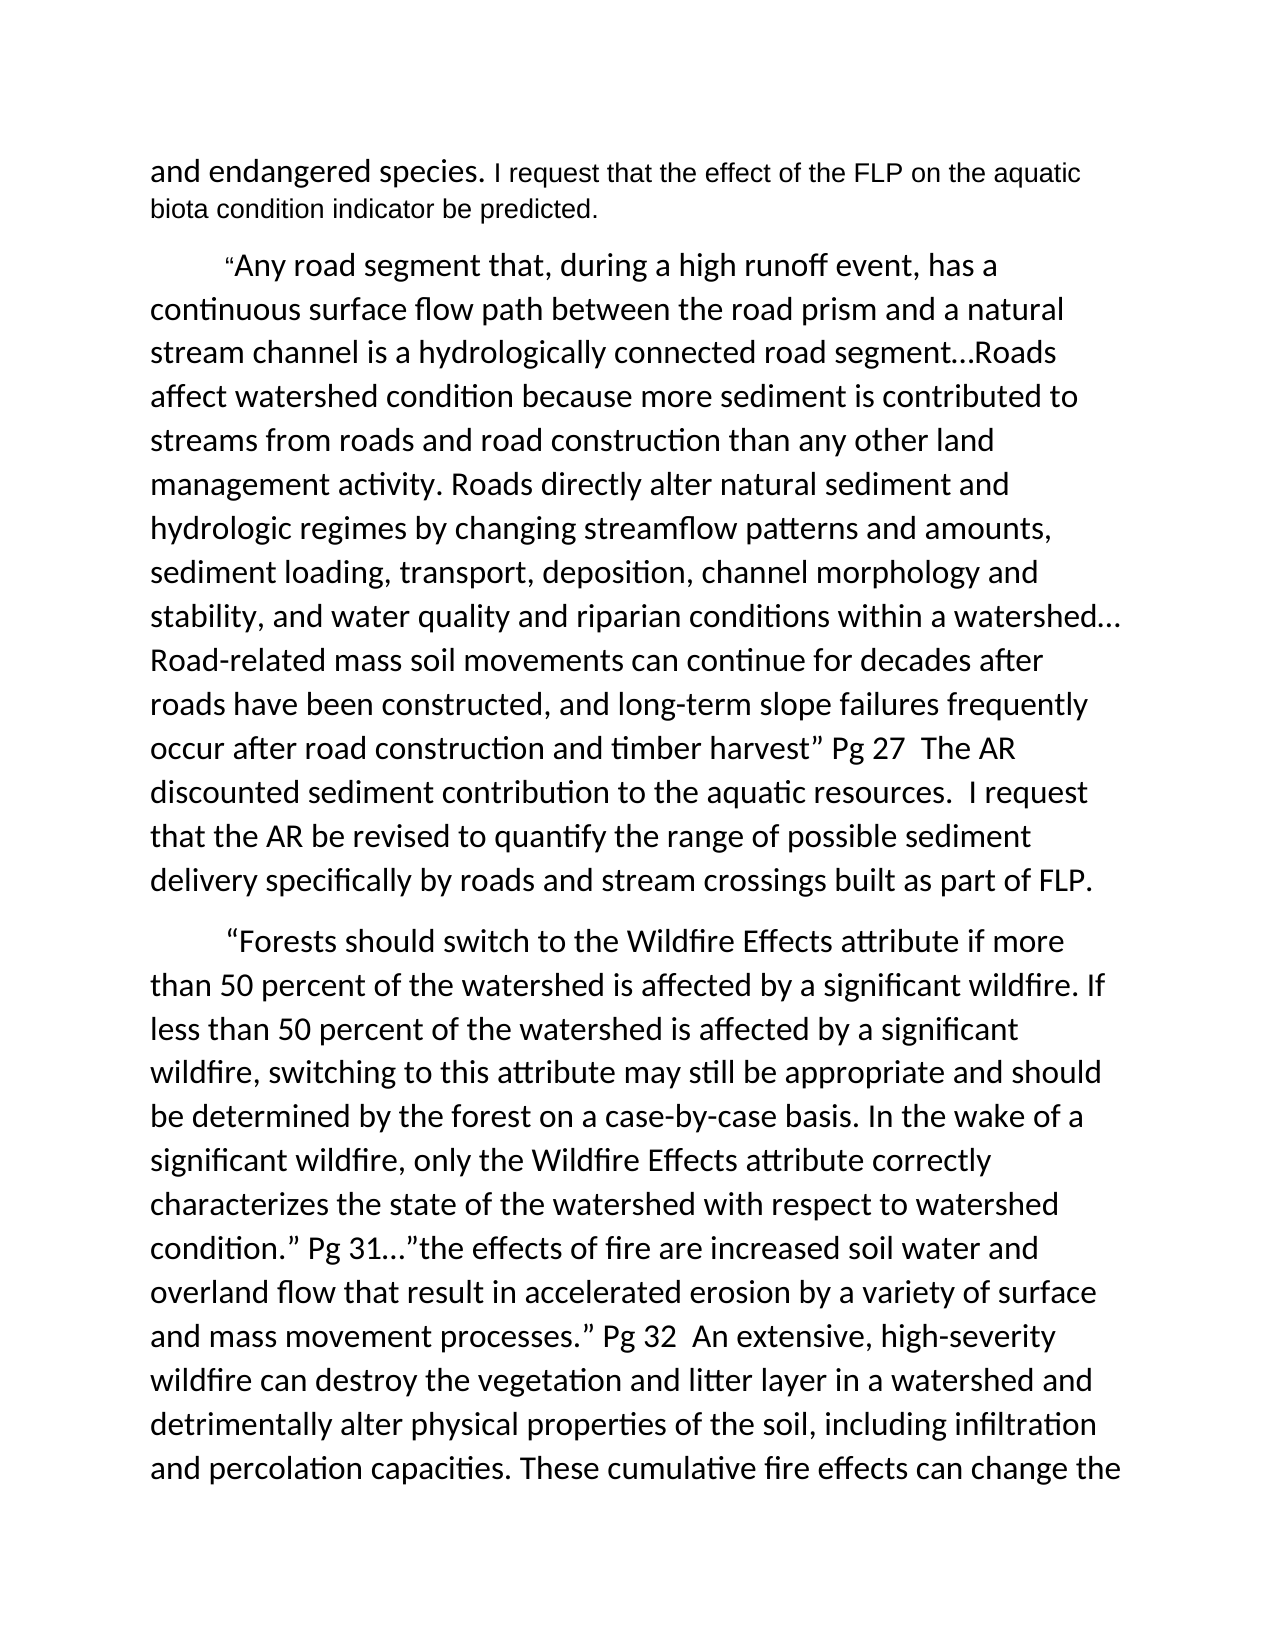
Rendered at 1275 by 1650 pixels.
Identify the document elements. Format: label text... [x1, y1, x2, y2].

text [150, 920, 1125, 1488]
text “Any road segment that, during a high runoff event, has a continuous surface flow path between the road prism and a natural stream channel is a hydrologically connected road segment…Roads affect watershed condition because more sediment is contributed to streams from roads and road construction than any other land management activity. Roads directly alter natural sediment and hydrologic regimes by changing streamflow patterns and amounts, sediment loading, transport, deposition, channel morphology and stability, and water quality and riparian conditions within a watershed…Road-related mass soil movements can continue for decades after roads have been constructed, and long-term slope failures frequently occur after road construction and timber harvest” Pg 27 The AR discounted sediment contribution to the aquatic resources. I request that the AR be revised to quantify the range of possible sediment delivery specifically by roads and stream crossings built as part of FLP. [150, 244, 1125, 900]
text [150, 150, 1125, 224]
